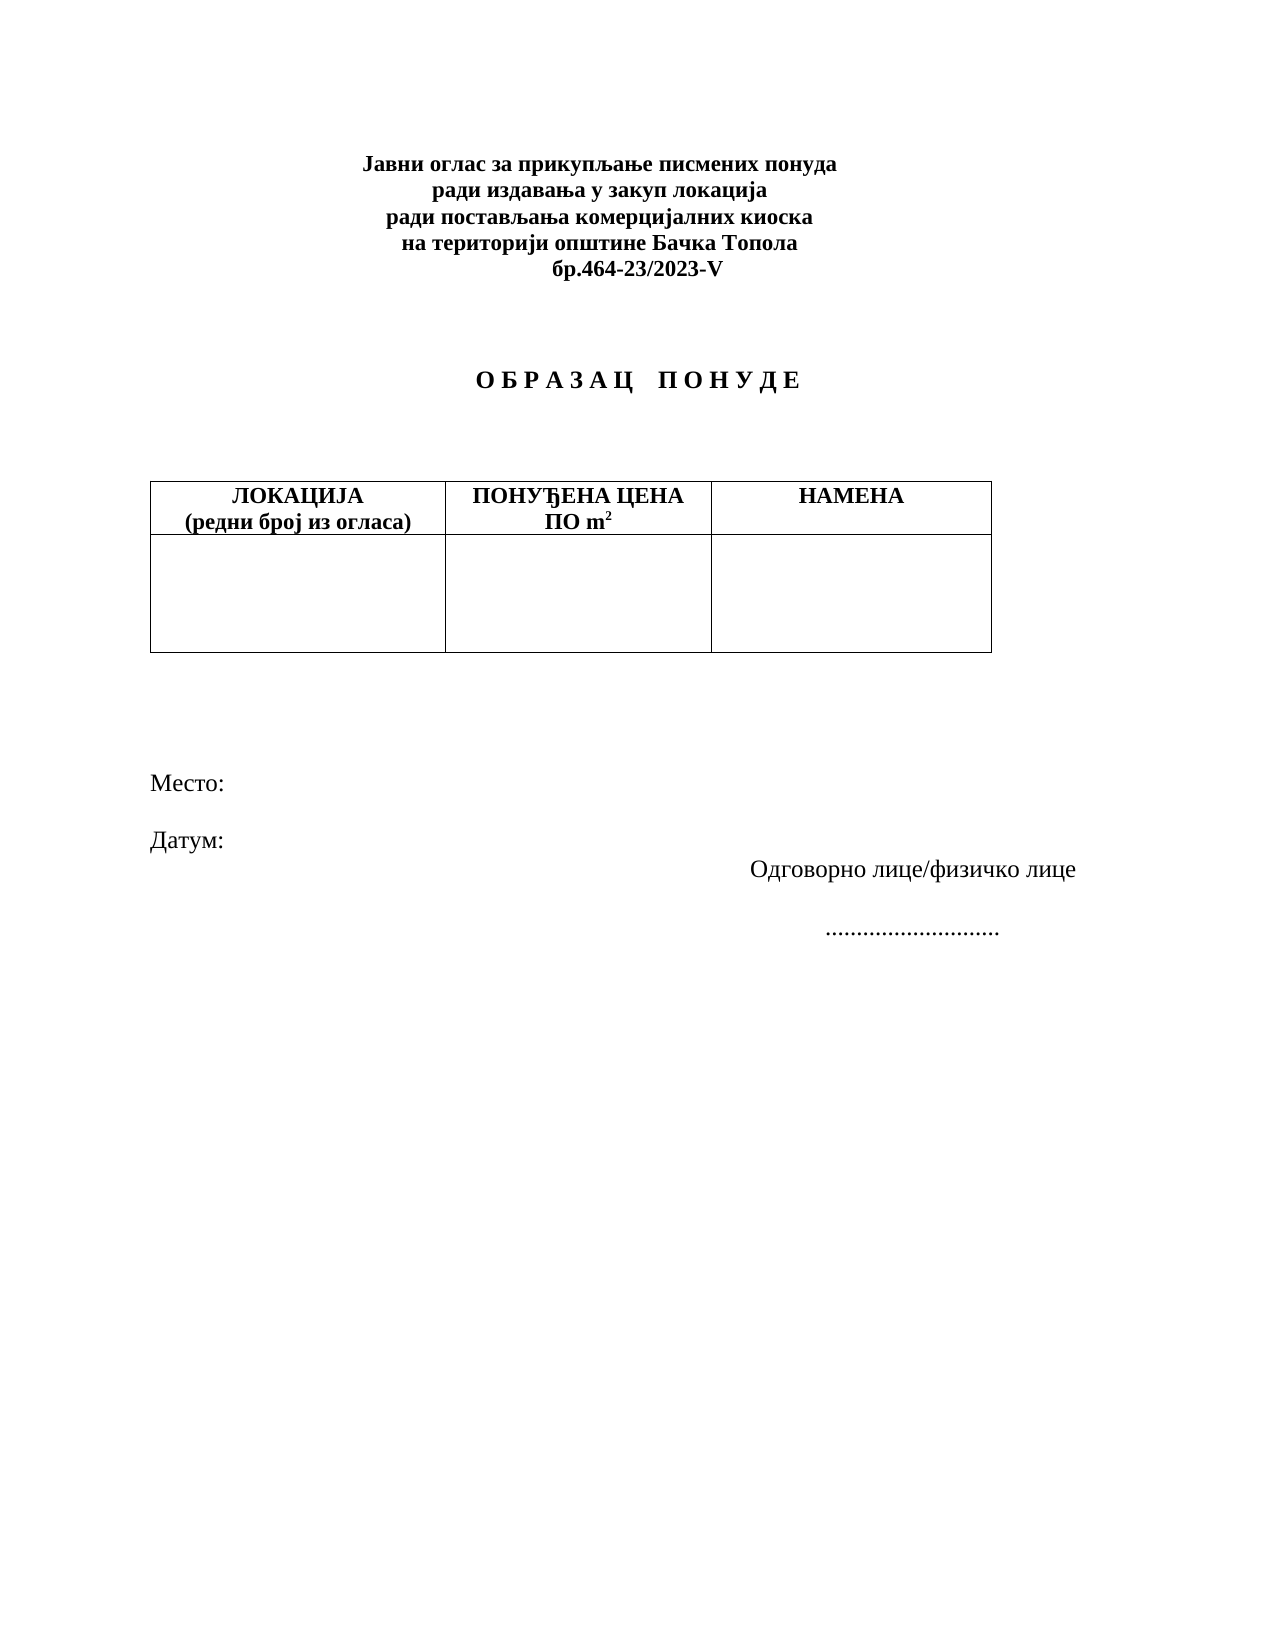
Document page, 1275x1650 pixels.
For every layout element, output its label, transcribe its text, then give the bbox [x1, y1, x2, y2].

text Место: [150, 768, 1125, 797]
text бр.464-23/2023-V [150, 255, 1125, 282]
table_cell [712, 535, 991, 652]
table_header НАМЕНА [712, 482, 991, 534]
table_header ЛОКАЦИЈА (редни број из огласа) [151, 482, 445, 534]
table_header ПОНУЂЕНА ЦЕНА ПО m2 [446, 482, 711, 534]
text Датум: [150, 825, 1125, 854]
table_cell [446, 535, 711, 652]
text ради издавања у закуп локација [150, 176, 1049, 203]
text ради постављања комерцијалних киоска [150, 203, 1049, 229]
text на територији општине Бачка Топола [150, 229, 1049, 255]
text ............................ [150, 912, 1125, 940]
text Одговорно лице/физичко лице [150, 854, 1125, 883]
table_cell [151, 535, 445, 652]
text Јавни оглас за прикупљање писмених понуда [150, 150, 1049, 176]
text О Б Р А З А Ц П О Н У Д Е [150, 366, 1125, 394]
